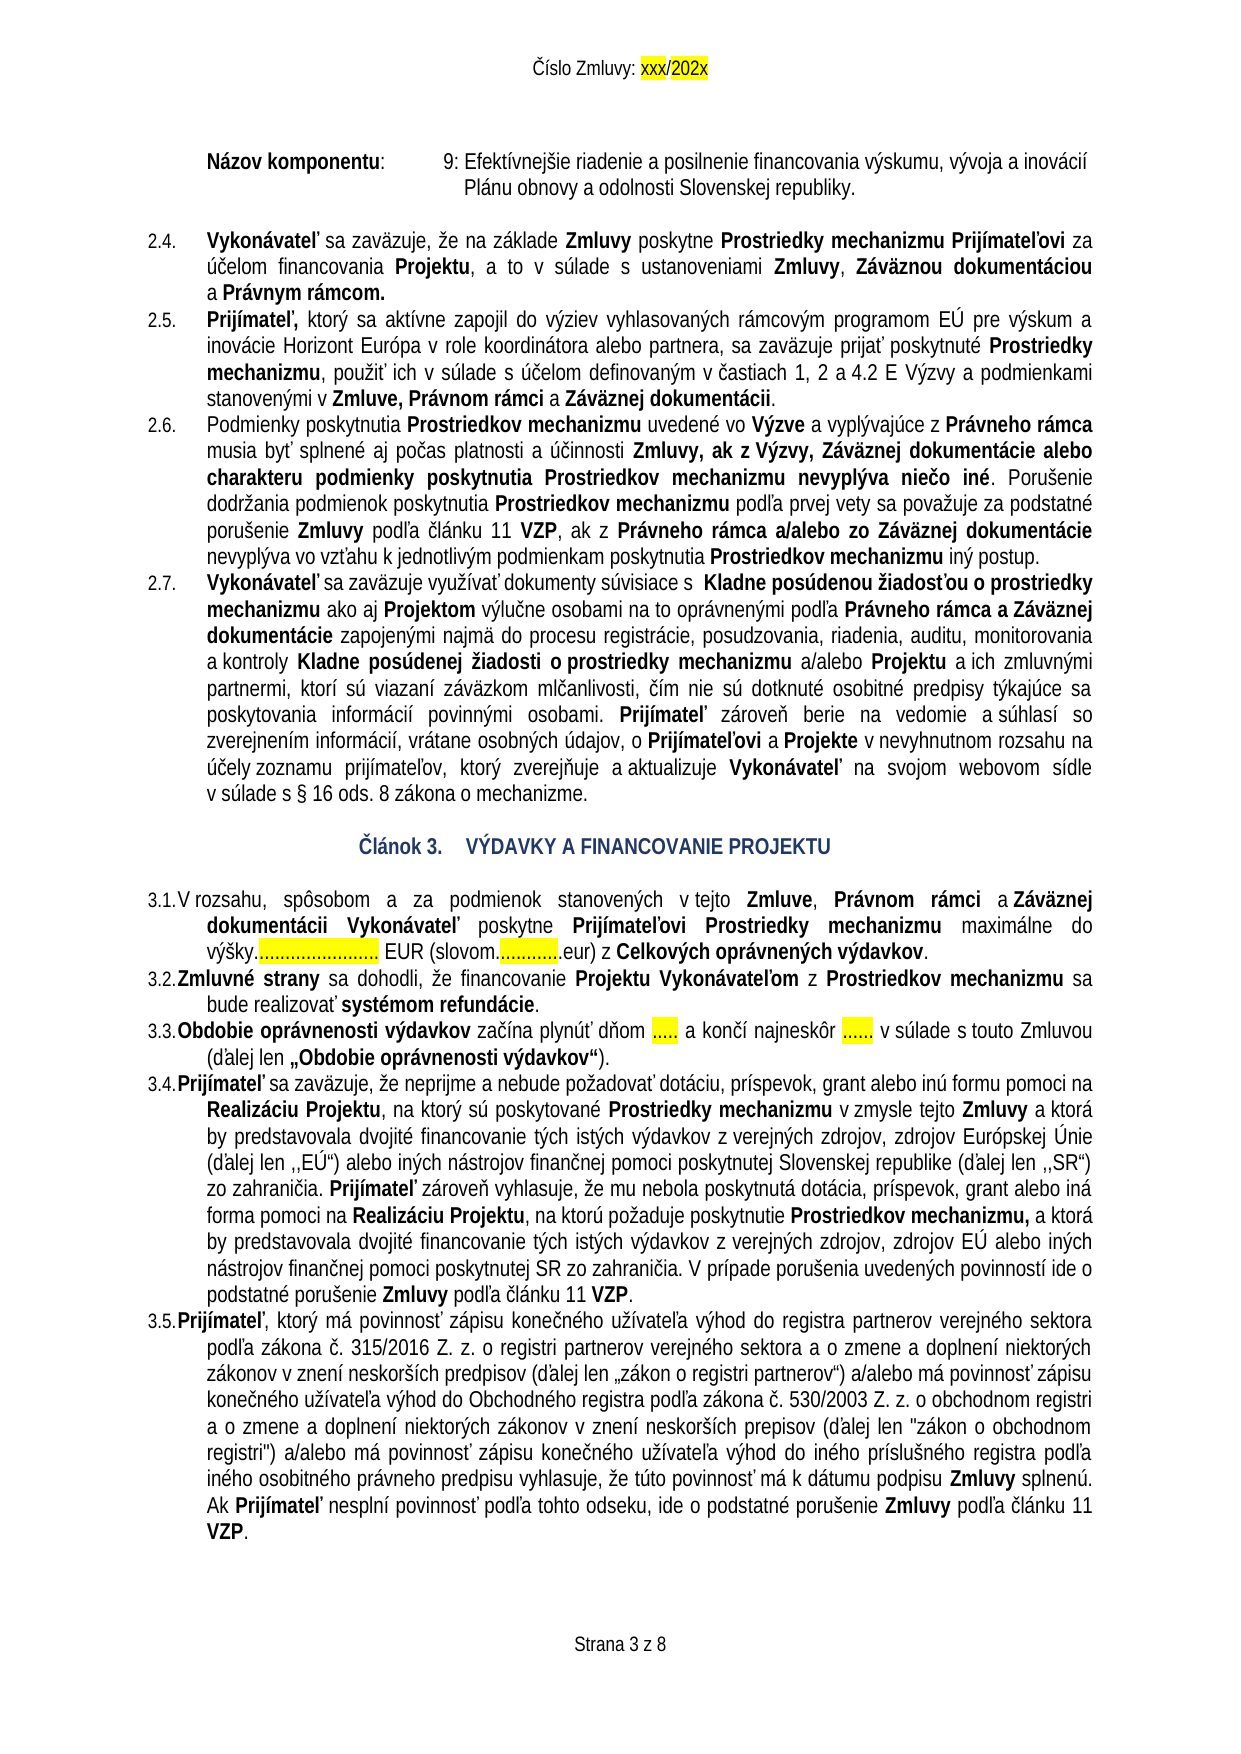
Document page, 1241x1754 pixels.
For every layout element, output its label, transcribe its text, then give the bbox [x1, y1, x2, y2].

list Obdobie oprávnenosti výdavkov začína plynúť dňom ..... a končí najneskôr ...... v súlade s touto Zmluvou (ďalej len „Obdobie oprávnenosti výdavkov“). [148, 1017, 1093, 1070]
list výdavky A FINANCOVANIE projektu [148, 833, 1093, 859]
list Podmienky poskytnutia Prostriedkov mechanizmu uvedené vo Výzve a vyplývajúce z Právneho rámca musia byť splnené aj počas platnosti a účinnosti Zmluvy, ak z Výzvy, Záväznej dokumentácie alebo charakteru podmienky poskytnutia Prostriedkov mechanizmu nevyplýva niečo iné. Porušenie dodržania podmienok poskytnutia Prostriedkov mechanizmu podľa prvej vety sa považuje za podstatné porušenie Zmluvy podľa článku 11 VZP, ak z Právneho rámca a/alebo zo Záväznej dokumentácie nevyplýva vo vzťahu k jednotlivým podmienkam poskytnutia Prostriedkov mechanizmu iný postup. [148, 411, 1093, 569]
list Prijímateľ, ktorý má povinnosť zápisu konečného užívateľa výhod do registra partnerov verejného sektora podľa zákona č. 315/2016 Z. z. o registri partnerov verejného sektora a o zmene a doplnení niektorých zákonov v znení neskorších predpisov (ďalej len „zákon o registri partnerov“) a/alebo má povinnosť zápisu konečného užívateľa výhod do Obchodného registra podľa zákona č. 530/2003 Z. z. o obchodnom registri a o zmene a doplnení niektorých zákonov v znení neskorších prepisov (ďalej len "zákon o obchodnom registri") a/alebo má povinnosť zápisu konečného užívateľa výhod do iného príslušného registra podľa iného osobitného právneho predpisu vyhlasuje, že túto povinnosť má k dátumu podpisu Zmluvy splnenú. Ak Prijímateľ nesplní povinnosť podľa tohto odseku, ide o podstatné porušenie Zmluvy podľa článku 11 VZP. [148, 1307, 1093, 1544]
text Názov komponentu: 9: Efektívnejšie riadenie a posilnenie financovania výskumu, vývoja a inovácií Plánu obnovy a odolnosti Slovenskej republiky. [148, 148, 1093, 200]
list Prijímateľ, ktorý sa aktívne zapojil do výziev vyhlasovaných rámcovým programom EÚ pre výskum a inovácie Horizont Európa v role koordinátora alebo partnera, sa zaväzuje prijať poskytnuté Prostriedky mechanizmu, použiť ich v súlade s účelom definovaným v častiach 1, 2 a 4.2 E Výzvy a podmienkami stanovenými v Zmluve, Právnom rámci a Záväznej dokumentácii. [148, 306, 1093, 411]
list V rozsahu, spôsobom a za podmienok stanovených v tejto Zmluve, Právnom rámci a Záväznej dokumentácii Vykonávateľ poskytne Prijímateľovi Prostriedky mechanizmu maximálne do výšky........................ EUR (slovom.............eur) z Celkových oprávnených výdavkov. [148, 886, 1093, 964]
list Vykonávateľ sa zaväzuje využívať dokumenty súvisiace s Kladne posúdenou žiadosťou o prostriedky mechanizmu ako aj Projektom výlučne osobami na to oprávnenými podľa Právneho rámca a Záväznej dokumentácie zapojenými najmä do procesu registrácie, posudzovania, riadenia, auditu, monitorovania a kontroly Kladne posúdenej žiadosti o prostriedky mechanizmu a/alebo Projektu a ich zmluvnými partnermi, ktorí sú viazaní záväzkom mlčanlivosti, čím nie sú dotknuté osobitné predpisy týkajúce sa poskytovania informácií povinnými osobami. Prijímateľ zároveň berie na vedomie a súhlasí so zverejnením informácií, vrátane osobných údajov, o Prijímateľovi a Projekte v nevyhnutnom rozsahu na účely zoznamu prijímateľov, ktorý zverejňuje a aktualizuje Vykonávateľ na svojom webovom sídle v súlade s § 16 ods. 8 zákona o mechanizme. [148, 569, 1093, 806]
list Prijímateľ sa zaväzuje, že neprijme a nebude požadovať dotáciu, príspevok, grant alebo inú formu pomoci na Realizáciu Projektu, na ktorý sú poskytované Prostriedky mechanizmu v zmysle tejto Zmluvy a ktorá by predstavovala dvojité financovanie tých istých výdavkov z verejných zdrojov, zdrojov Európskej Únie (ďalej len ,,EÚ“) alebo iných nástrojov finančnej pomoci poskytnutej Slovenskej republike (ďalej len ,,SR“) zo zahraničia. Prijímateľ zároveň vyhlasuje, že mu nebola poskytnutá dotácia, príspevok, grant alebo iná forma pomoci na Realizáciu Projektu, na ktorú požaduje poskytnutie Prostriedkov mechanizmu, a ktorá by predstavovala dvojité financovanie tých istých výdavkov z verejných zdrojov, zdrojov EÚ alebo iných nástrojov finančnej pomoci poskytnutej SR zo zahraničia. V prípade porušenia uvedených povinností ide o podstatné porušenie Zmluvy podľa článku 11 VZP. [148, 1070, 1093, 1307]
list Zmluvné strany sa dohodli, že financovanie Projektu Vykonávateľom z Prostriedkov mechanizmu sa bude realizovať systémom refundácie. [148, 964, 1093, 1017]
list Vykonávateľ sa zaväzuje, že na základe Zmluvy poskytne Prostriedky mechanizmu Prijímateľovi za účelom financovania Projektu, a to v súlade s ustanoveniami Zmluvy, Záväznou dokumentáciou a Právnym rámcom. [148, 227, 1093, 306]
